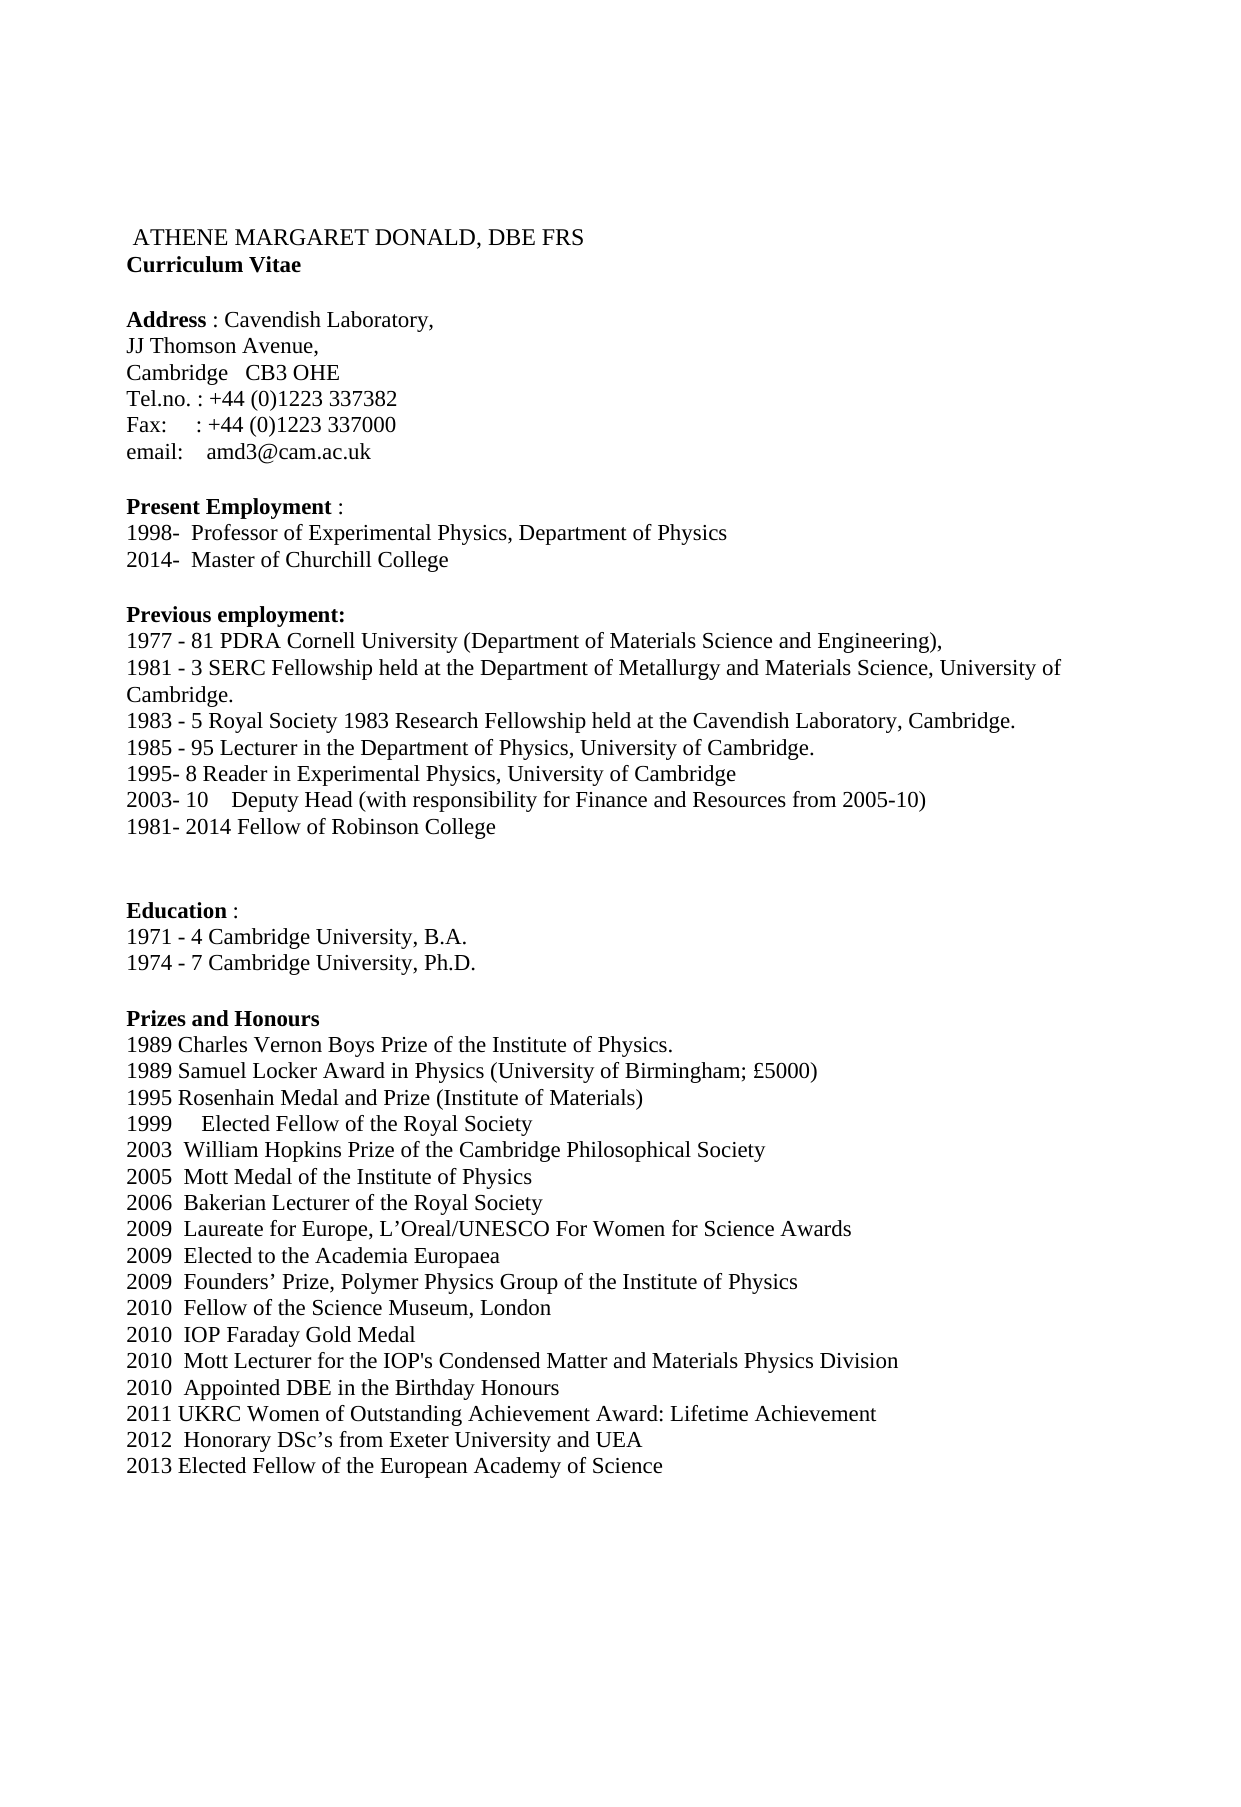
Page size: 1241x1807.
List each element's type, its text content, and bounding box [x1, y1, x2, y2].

text 1981- 2014 Fellow of Robinson College [126, 813, 1089, 839]
text JJ Thomson Avenue, [126, 332, 1089, 359]
text 1999 Elected Fellow of the Royal Society [126, 1110, 1089, 1136]
text Present Employment : [126, 493, 1089, 519]
text 2009 Founders’ Prize, Polymer Physics Group of the Institute of Physics [126, 1268, 1089, 1294]
text 1971 - 4 Cambridge University, B.A. [126, 923, 1089, 949]
text 1977 - 81 PDRA Cornell University (Department of Materials Science and Engineering), [126, 627, 1089, 653]
text 1989 Charles Vernon Boys Prize of the Institute of Physics. [126, 1031, 1089, 1057]
text 2010 IOP Faraday Gold Medal [126, 1321, 1089, 1347]
text 2006 Bakerian Lecturer of the Royal Society [126, 1189, 1089, 1215]
text 1985 - 95 Lecturer in the Department of Physics, University of Cambridge. [126, 734, 1089, 760]
text 1998- Professor of Experimental Physics, Department of Physics [126, 519, 1089, 546]
text Prizes and Honours [126, 1004, 1089, 1031]
text 1989 Samuel Locker Award in Physics (University of Birmingham; £5000) [126, 1057, 1089, 1084]
text Education : [126, 897, 1089, 923]
text 1983 - 5 Royal Society 1983 Research Fellowship held at the Cavendish Laboratory, Cambridge. [126, 707, 1089, 734]
text 2012 Honorary DSc’s from Exeter University and UEA [126, 1426, 1089, 1453]
text 2009 Laureate for Europe, L’Oreal/UNESCO For Women for Science Awards [126, 1215, 1089, 1242]
text 2003 William Hopkins Prize of the Cambridge Philosophical Society [126, 1136, 1089, 1163]
text 2009 Elected to the Academia Europaea [126, 1242, 1089, 1268]
text 2014- Master of Churchill College [126, 546, 1089, 572]
text 1974 - 7 Cambridge University, Ph.D. [126, 949, 1089, 976]
text 2011 UKRC Women of Outstanding Achievement Award: Lifetime Achievement [126, 1400, 1089, 1426]
text 2005 Mott Medal of the Institute of Physics [126, 1163, 1089, 1189]
text Address : Cavendish Laboratory, [126, 306, 1089, 332]
text ATHENE MARGARET DONALD, DBE FRS [126, 223, 1089, 251]
text Curriculum Vitae [126, 251, 1089, 277]
text 2010 Fellow of the Science Museum, London [126, 1294, 1089, 1321]
text 1995 Rosenhain Medal and Prize (Institute of Materials) [126, 1084, 1089, 1110]
text 1995- 8 Reader in Experimental Physics, University of Cambridge [126, 760, 1089, 787]
text 2013 Elected Fellow of the European Academy of Science [126, 1453, 1089, 1479]
text 2003- 10 Deputy Head (with responsibility for Finance and Resources from 2005-10) [126, 787, 1089, 813]
text email: amd3@cam.ac.uk [126, 438, 1089, 464]
text Tel.no. : +44 (0)1223 337382 [126, 385, 1089, 412]
text Cambridge CB3 OHE [126, 359, 1089, 385]
text 2010 Mott Lecturer for the IOP's Condensed Matter and Materials Physics Division [126, 1347, 1089, 1373]
text Fax: : +44 (0)1223 337000 [126, 412, 1089, 438]
text 2010 Appointed DBE in the Birthday Honours [126, 1373, 1089, 1400]
text 1981 - 3 SERC Fellowship held at the Department of Metallurgy and Materials Science, University of Cambridge. [126, 653, 1089, 707]
text Previous employment: [126, 601, 1089, 627]
